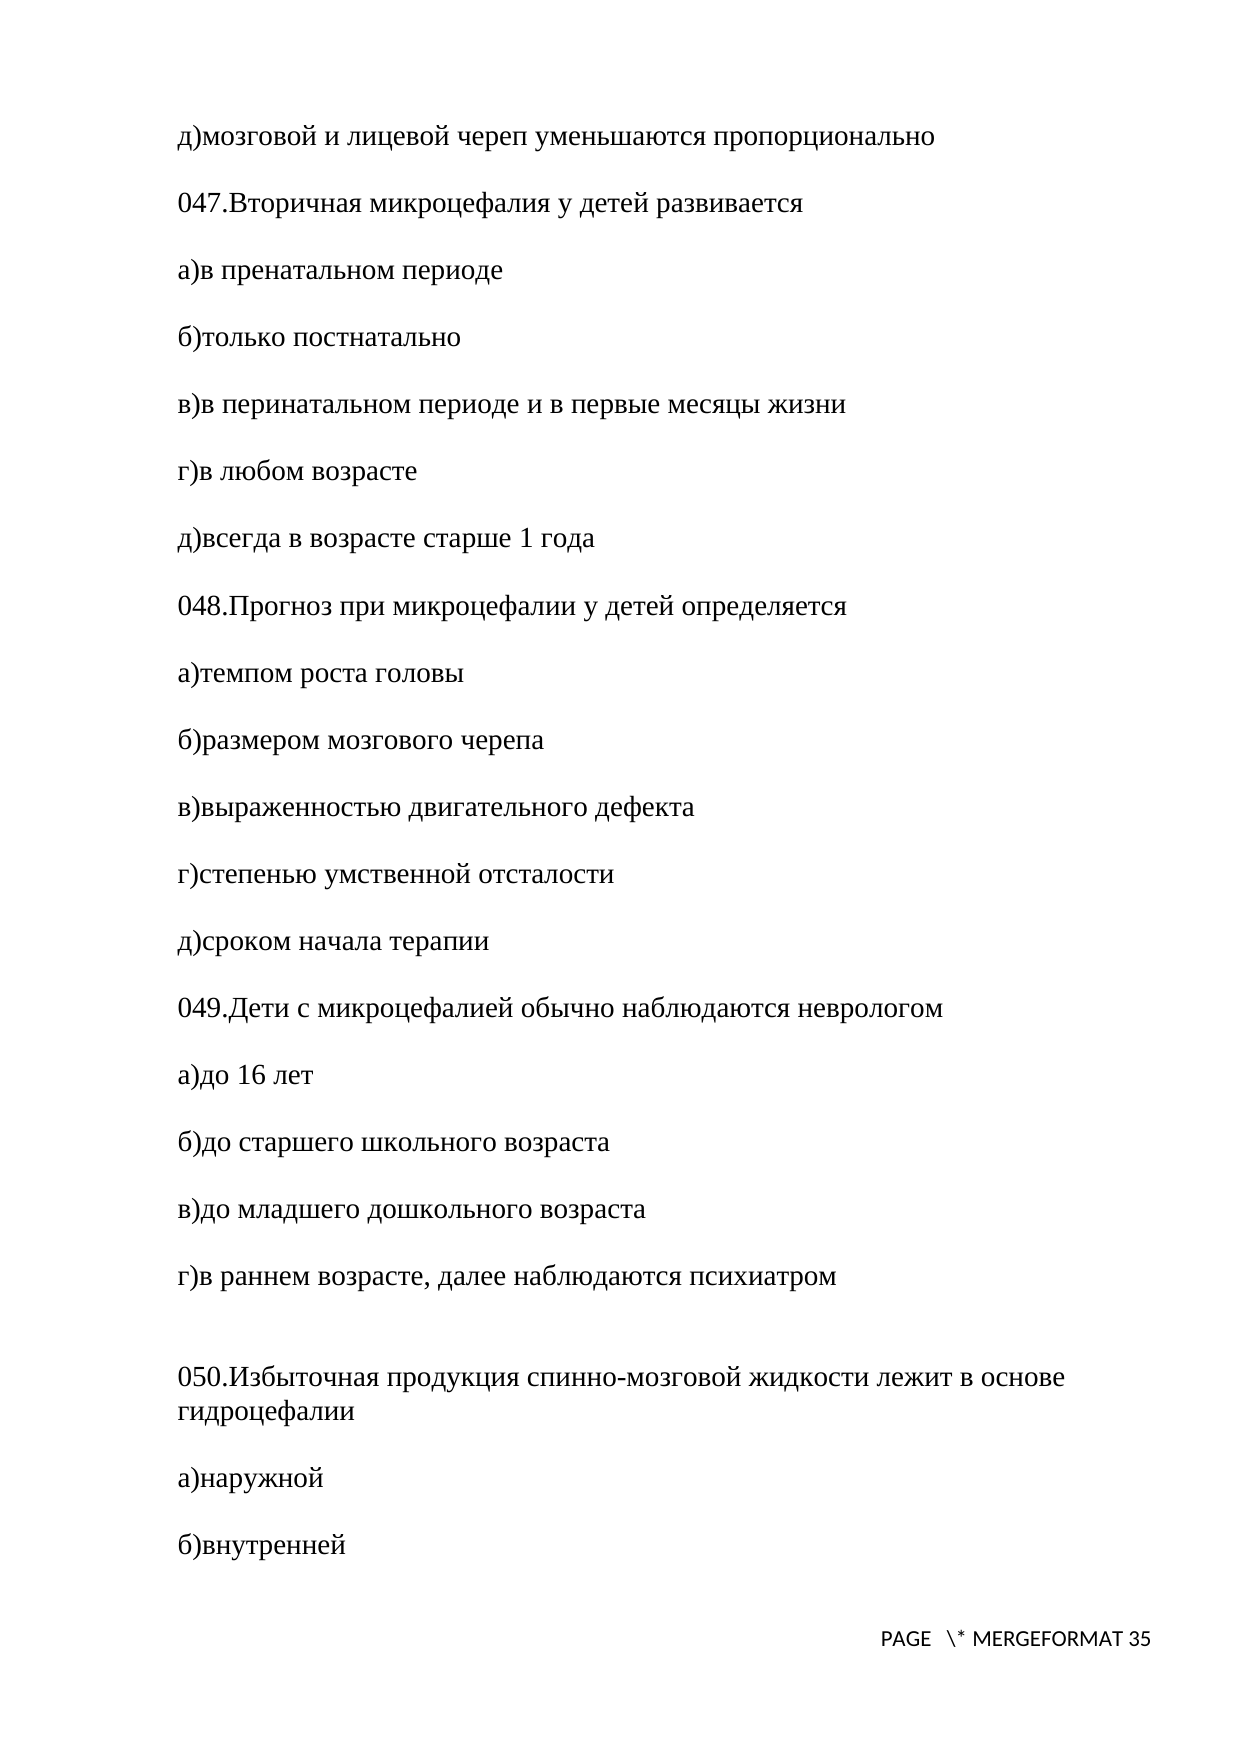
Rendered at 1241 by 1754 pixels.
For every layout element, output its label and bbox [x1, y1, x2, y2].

text [177, 118, 1152, 1292]
text [177, 1292, 1152, 1594]
